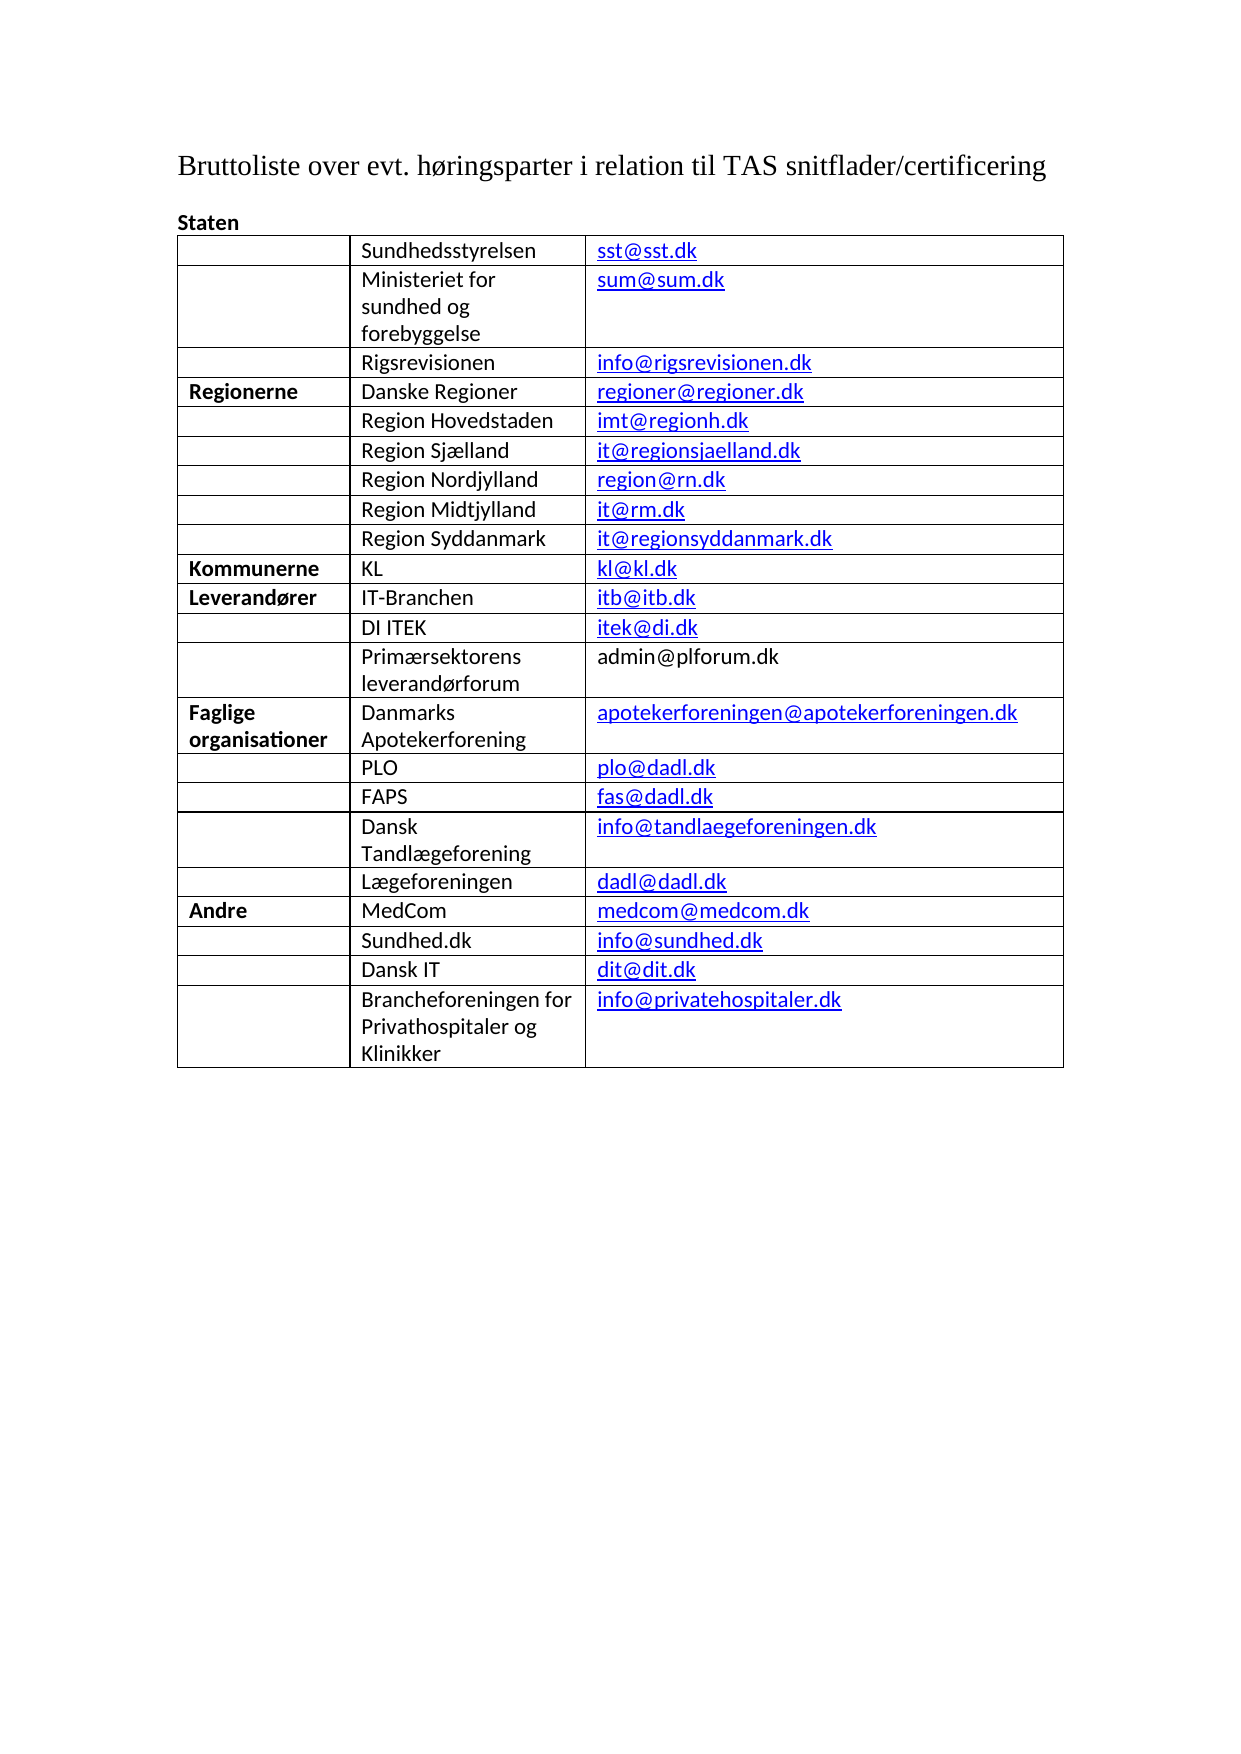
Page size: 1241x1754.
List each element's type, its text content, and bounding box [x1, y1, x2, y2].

table_cell IT-Branchen [351, 584, 585, 612]
table_cell [178, 813, 349, 867]
table_cell imt@regionh.dk [586, 407, 1063, 436]
table_cell info@rigsrevisionen.dk [586, 348, 1063, 377]
table_cell Faglige organisationer [178, 698, 349, 752]
table_header Sundhedsstyrelsen [351, 236, 585, 265]
table_cell info@tandlaegeforeningen.dk [586, 813, 1063, 867]
table_cell Sundhed.dk [351, 927, 585, 955]
table_cell itb@itb.dk [586, 584, 1063, 612]
table_cell admin@plforum.dk [586, 643, 1063, 697]
table_cell [178, 614, 349, 642]
table_cell Region Sjælland [351, 437, 585, 465]
table_cell [178, 525, 349, 553]
table_cell fas@dadl.dk [586, 783, 1063, 811]
table_cell [178, 466, 349, 494]
table_cell Region Nordjylland [351, 466, 585, 494]
table_header sst@sst.dk [586, 236, 1063, 265]
table_cell info@sundhed.dk [586, 927, 1063, 955]
table_cell [178, 868, 349, 896]
table_cell sum@sum.dk [586, 266, 1063, 347]
table_cell [178, 783, 349, 811]
table_cell [178, 986, 349, 1067]
table_cell FAPS [351, 783, 585, 811]
table_cell Lægeforeningen [351, 868, 585, 896]
table_cell [178, 754, 349, 782]
table_cell [178, 643, 349, 697]
table_cell [178, 927, 349, 955]
table_cell [178, 348, 349, 377]
table_cell Danmarks Apotekerforening [351, 698, 585, 752]
table_cell info@privatehospitaler.dk [586, 986, 1063, 1067]
table_cell [178, 437, 349, 465]
table_cell apotekerforeningen@apotekerforeningen.dk [586, 698, 1063, 752]
table_cell it@regionsjaelland.dk [586, 437, 1063, 465]
table_cell Region Hovedstaden [351, 407, 585, 436]
table_cell Regionerne [178, 378, 349, 406]
table_cell plo@dadl.dk [586, 754, 1063, 782]
text Bruttoliste over evt. høringsparter i relation til TAS snitflader/certificering [177, 148, 1063, 181]
table_cell dit@dit.dk [586, 956, 1063, 984]
table_cell Brancheforeningen for Privathospitaler og Klinikker [351, 986, 585, 1067]
table_cell DI ITEK [351, 614, 585, 642]
table_cell Ministeriet for sundhed og forebyggelse [351, 266, 585, 347]
table_cell Dansk IT [351, 956, 585, 984]
table_cell Leverandører [178, 584, 349, 612]
table_cell dadl@dadl.dk [586, 868, 1063, 896]
table_cell kl@kl.dk [586, 555, 1063, 583]
table_cell [178, 956, 349, 984]
table_header [178, 236, 349, 265]
table_cell [178, 266, 349, 347]
table_cell it@rm.dk [586, 496, 1063, 524]
table_cell Andre [178, 897, 349, 926]
table_cell KL [351, 555, 585, 583]
table_cell region@rn.dk [586, 466, 1063, 494]
table_cell Region Syddanmark [351, 525, 585, 553]
table_cell MedCom [351, 897, 585, 926]
text Staten [177, 208, 1063, 235]
table_cell it@regionsyddanmark.dk [586, 525, 1063, 553]
table_cell Kommunerne [178, 555, 349, 583]
table_cell Dansk Tandlægeforening [351, 813, 585, 867]
table_cell regioner@regioner.dk [586, 378, 1063, 406]
table_cell itek@di.dk [586, 614, 1063, 642]
table_cell [178, 496, 349, 524]
table_cell PLO [351, 754, 585, 782]
table_cell Primærsektorens leverandørforum [351, 643, 585, 697]
table_cell Region Midtjylland [351, 496, 585, 524]
table_cell Rigsrevisionen [351, 348, 585, 377]
table_cell medcom@medcom.dk [586, 897, 1063, 926]
table_cell Danske Regioner [351, 378, 585, 406]
table_cell [178, 407, 349, 436]
